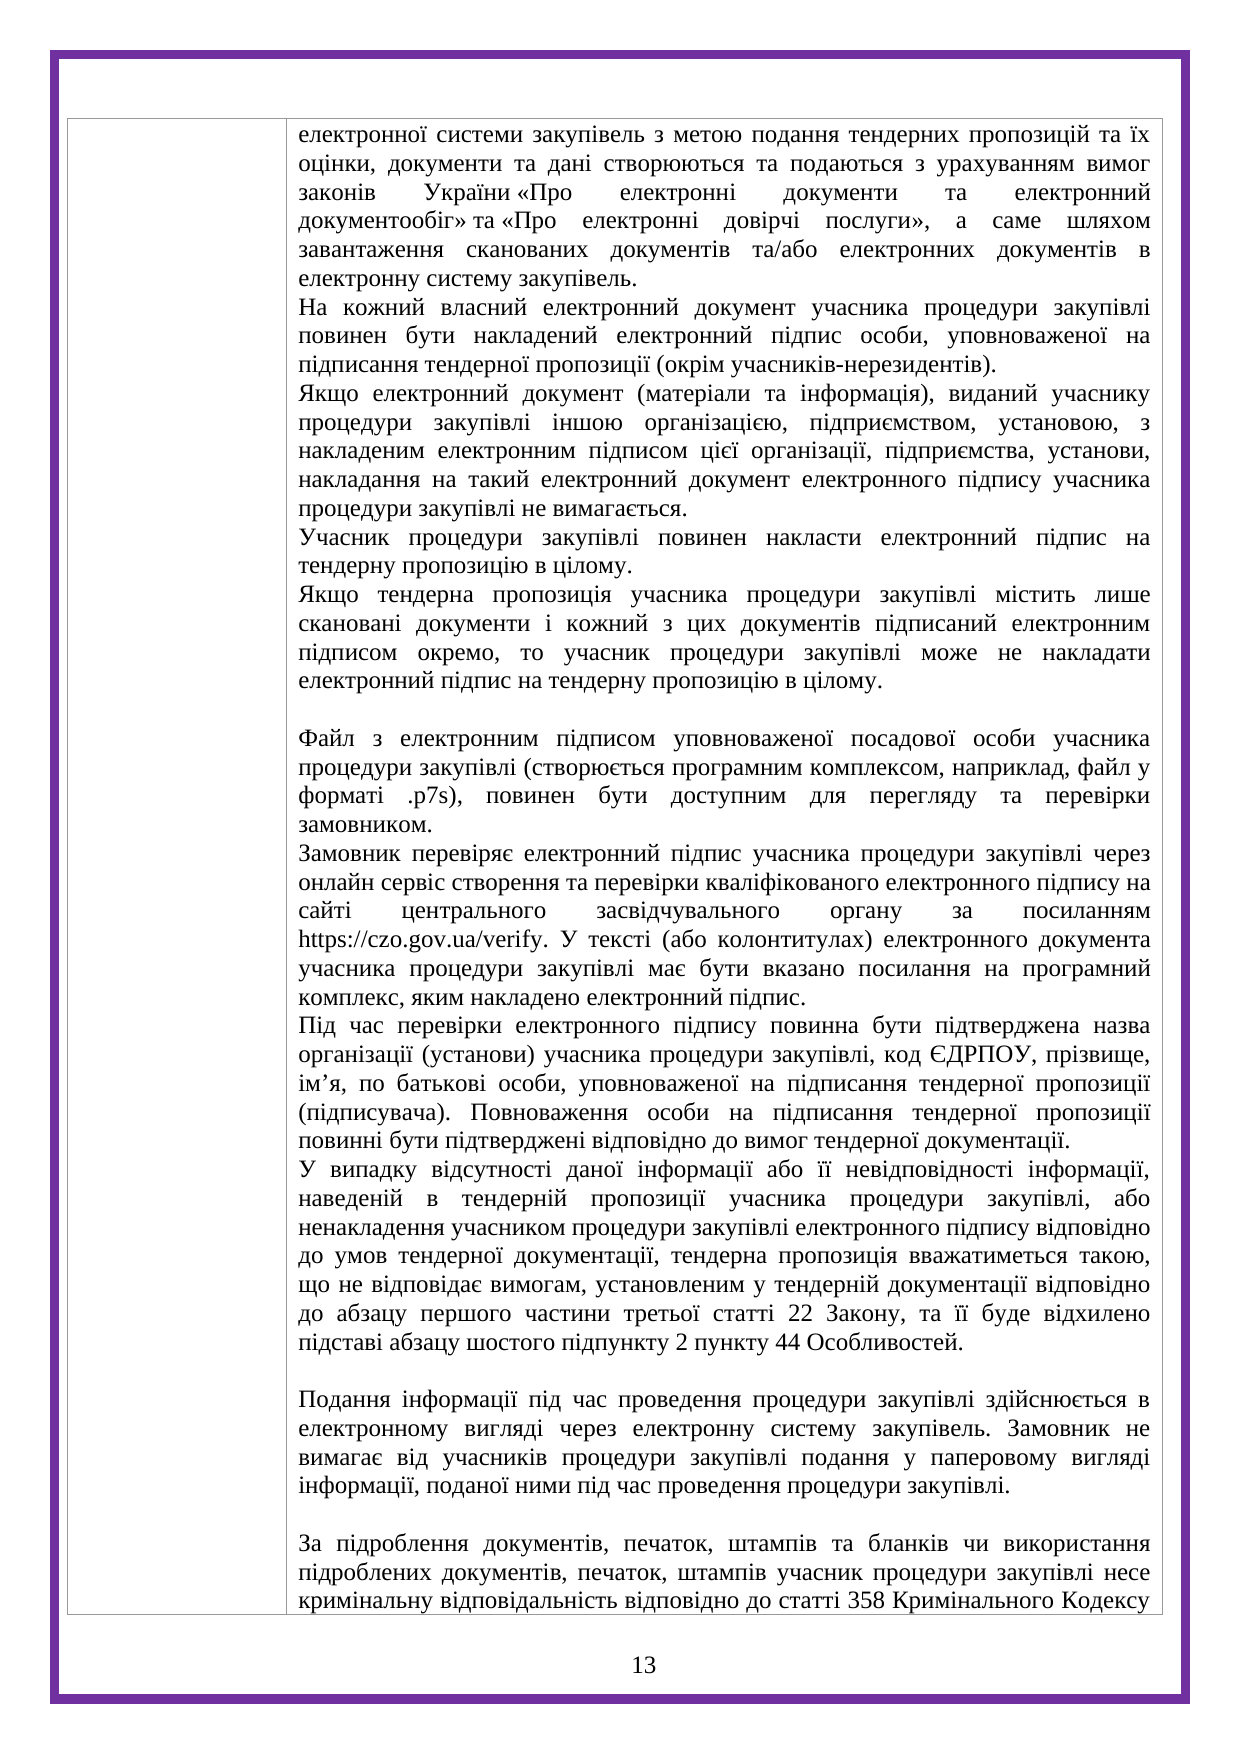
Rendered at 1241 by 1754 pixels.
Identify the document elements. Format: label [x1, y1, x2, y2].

table_cell [287, 119, 1162, 1614]
table_cell [68, 119, 286, 1614]
